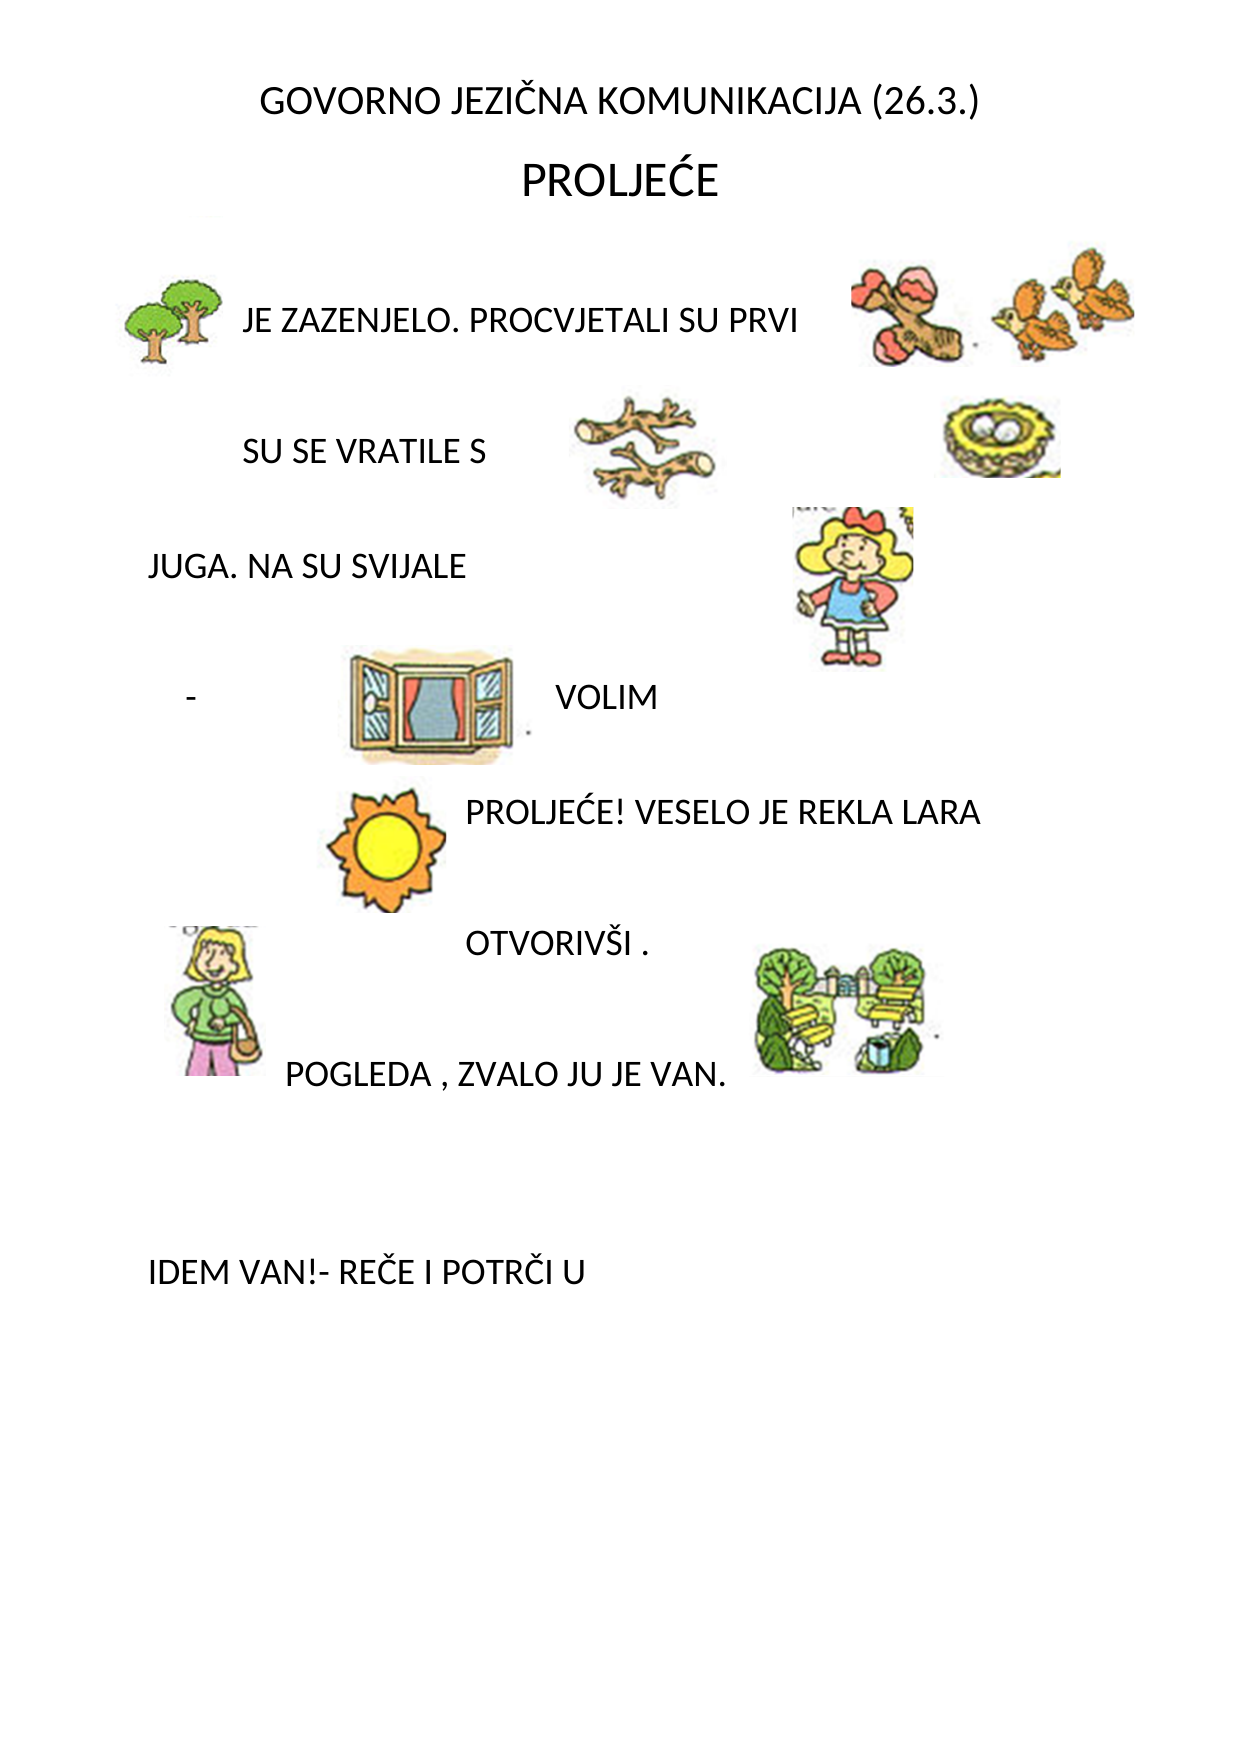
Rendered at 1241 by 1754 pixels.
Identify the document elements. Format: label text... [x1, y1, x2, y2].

list VOLIM PROLJEĆE! VESELO JE REKLA LARA [185, 673, 1093, 834]
picture [567, 385, 727, 507]
picture [791, 507, 913, 670]
picture [747, 937, 944, 1078]
text JE ZAZENJELO. PROCVJETALI SU PRVI [224, 296, 1093, 342]
text SU SE VRATILE S JUGA. NA SU SVIJALE [148, 427, 1093, 588]
picture [101, 216, 224, 385]
picture [315, 776, 447, 911]
text PROLJEĆE [148, 148, 1093, 209]
text IDEM VAN!- REČE I POTRČI U [148, 1248, 1093, 1294]
picture [932, 388, 1061, 476]
picture [336, 645, 536, 764]
picture [162, 926, 266, 1073]
text OTVORIVŠI . [148, 919, 1093, 965]
text POGLEDA , ZVALO JU JE VAN. [148, 1050, 1093, 1096]
